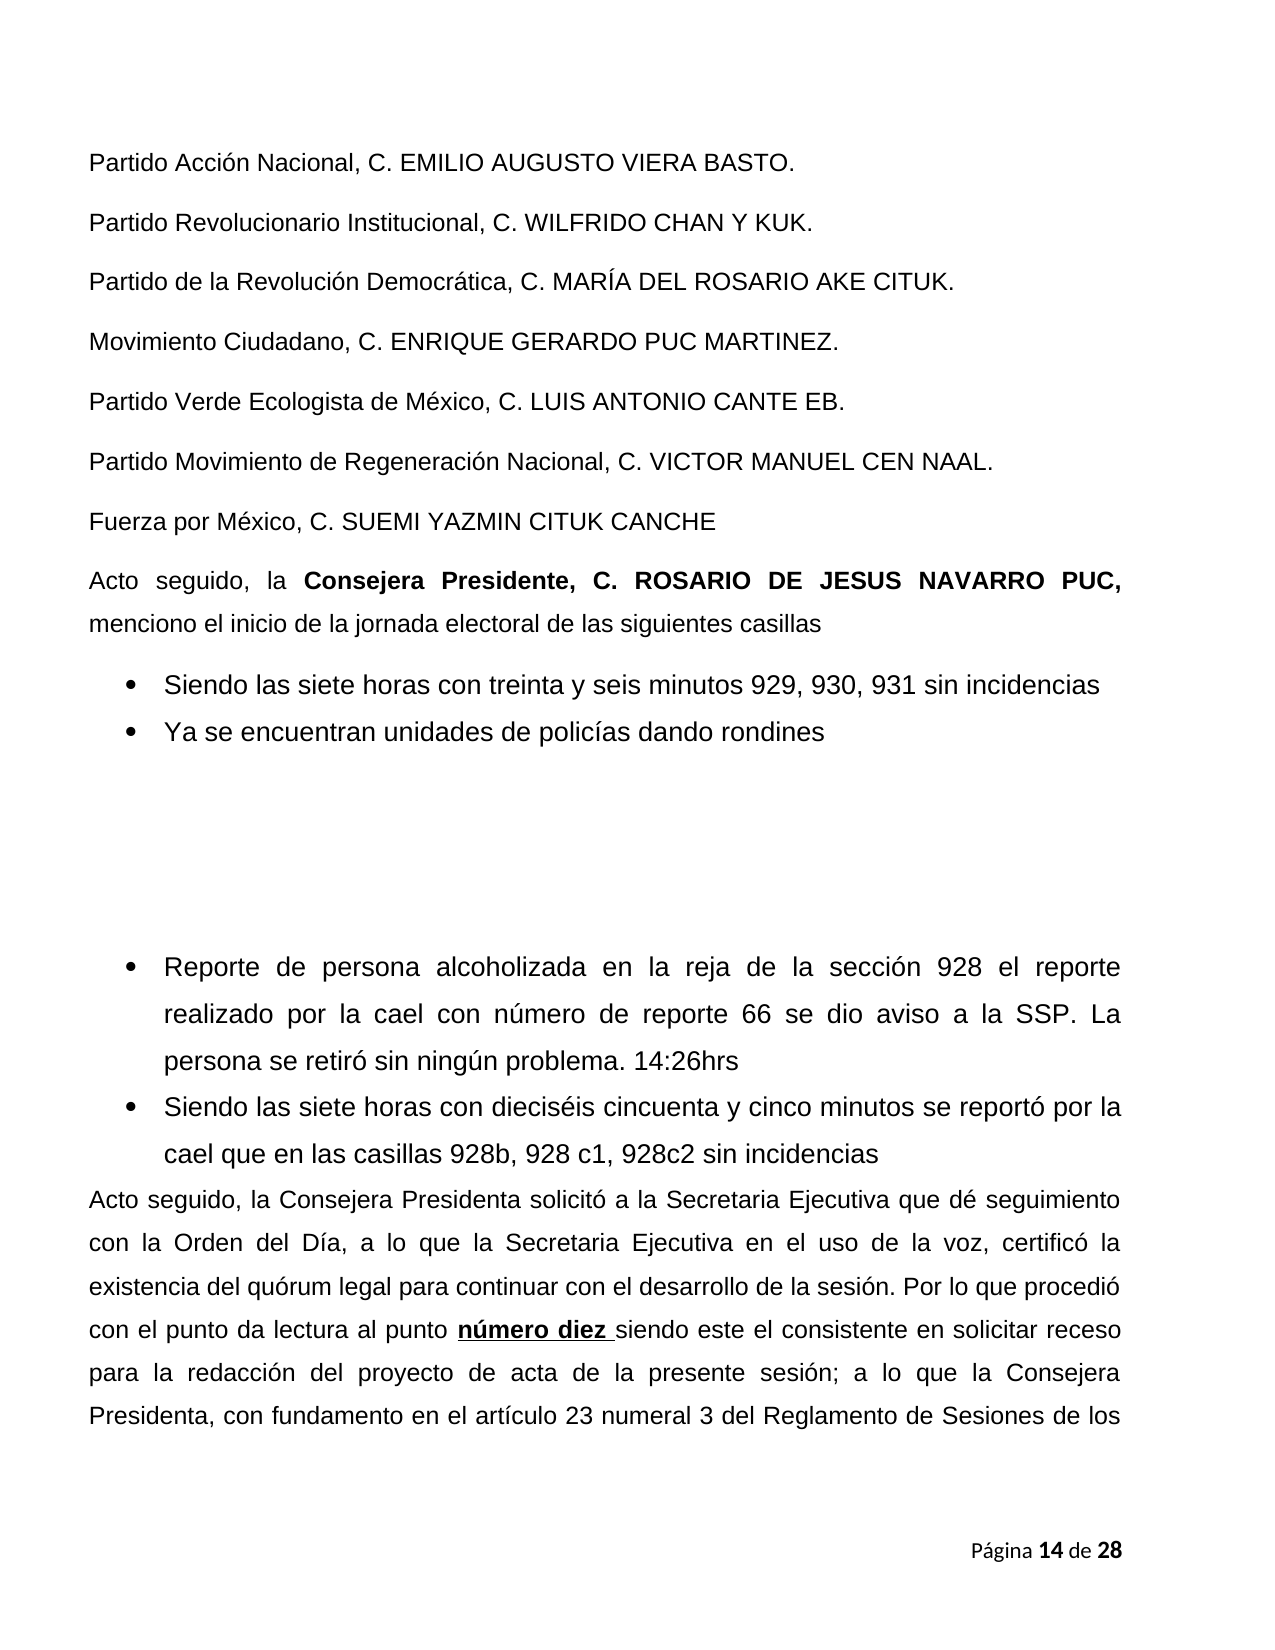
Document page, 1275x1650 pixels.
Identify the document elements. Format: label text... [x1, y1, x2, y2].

list Siendo las siete horas con treinta y seis minutos 929, 930, 931 sin incidencias [126, 669, 1122, 701]
text Partido Movimiento de Regeneración Nacional, C. VICTOR MANUEL CEN NAAL. [89, 447, 1122, 475]
list Reporte de persona alcoholizada en la reja de la sección 928 el reporte realizado por la cael con número de reporte 66 se dio aviso a la SSP. La persona se retiró sin ningún problema. 14:26hrs [126, 951, 1122, 1076]
text Acto seguido, la Consejera Presidente, C. ROSARIO DE JESUS NAVARRO PUC, menciono el inicio de la jornada electoral de las siguientes casillas [89, 566, 1122, 638]
text Fuerza por México, C. SUEMI YAZMIN CITUK CANCHE [89, 506, 1122, 535]
text Partido Acción Nacional, C. EMILIO AUGUSTO VIERA BASTO. [89, 148, 1122, 176]
text Movimiento Ciudadano, C. ENRIQUE GERARDO PUC MARTINEZ. [89, 327, 1122, 356]
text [89, 1185, 1122, 1429]
list Siendo las siete horas con dieciséis cincuenta y cinco minutos se reportó por la cael que en las casillas 928b, 928 c1, 928c2 sin incidencias [126, 1091, 1122, 1169]
text Partido Verde Ecologista de México, C. LUIS ANTONIO CANTE EB. [89, 387, 1122, 416]
text Partido de la Revolución Democrática, C. MARÍA DEL ROSARIO AKE CITUK. [89, 267, 1122, 296]
text Partido Revolucionario Institucional, C. WILFRIDO CHAN Y KUK. [89, 207, 1122, 236]
list Ya se encuentran unidades de policías dando rondines [126, 716, 1122, 747]
